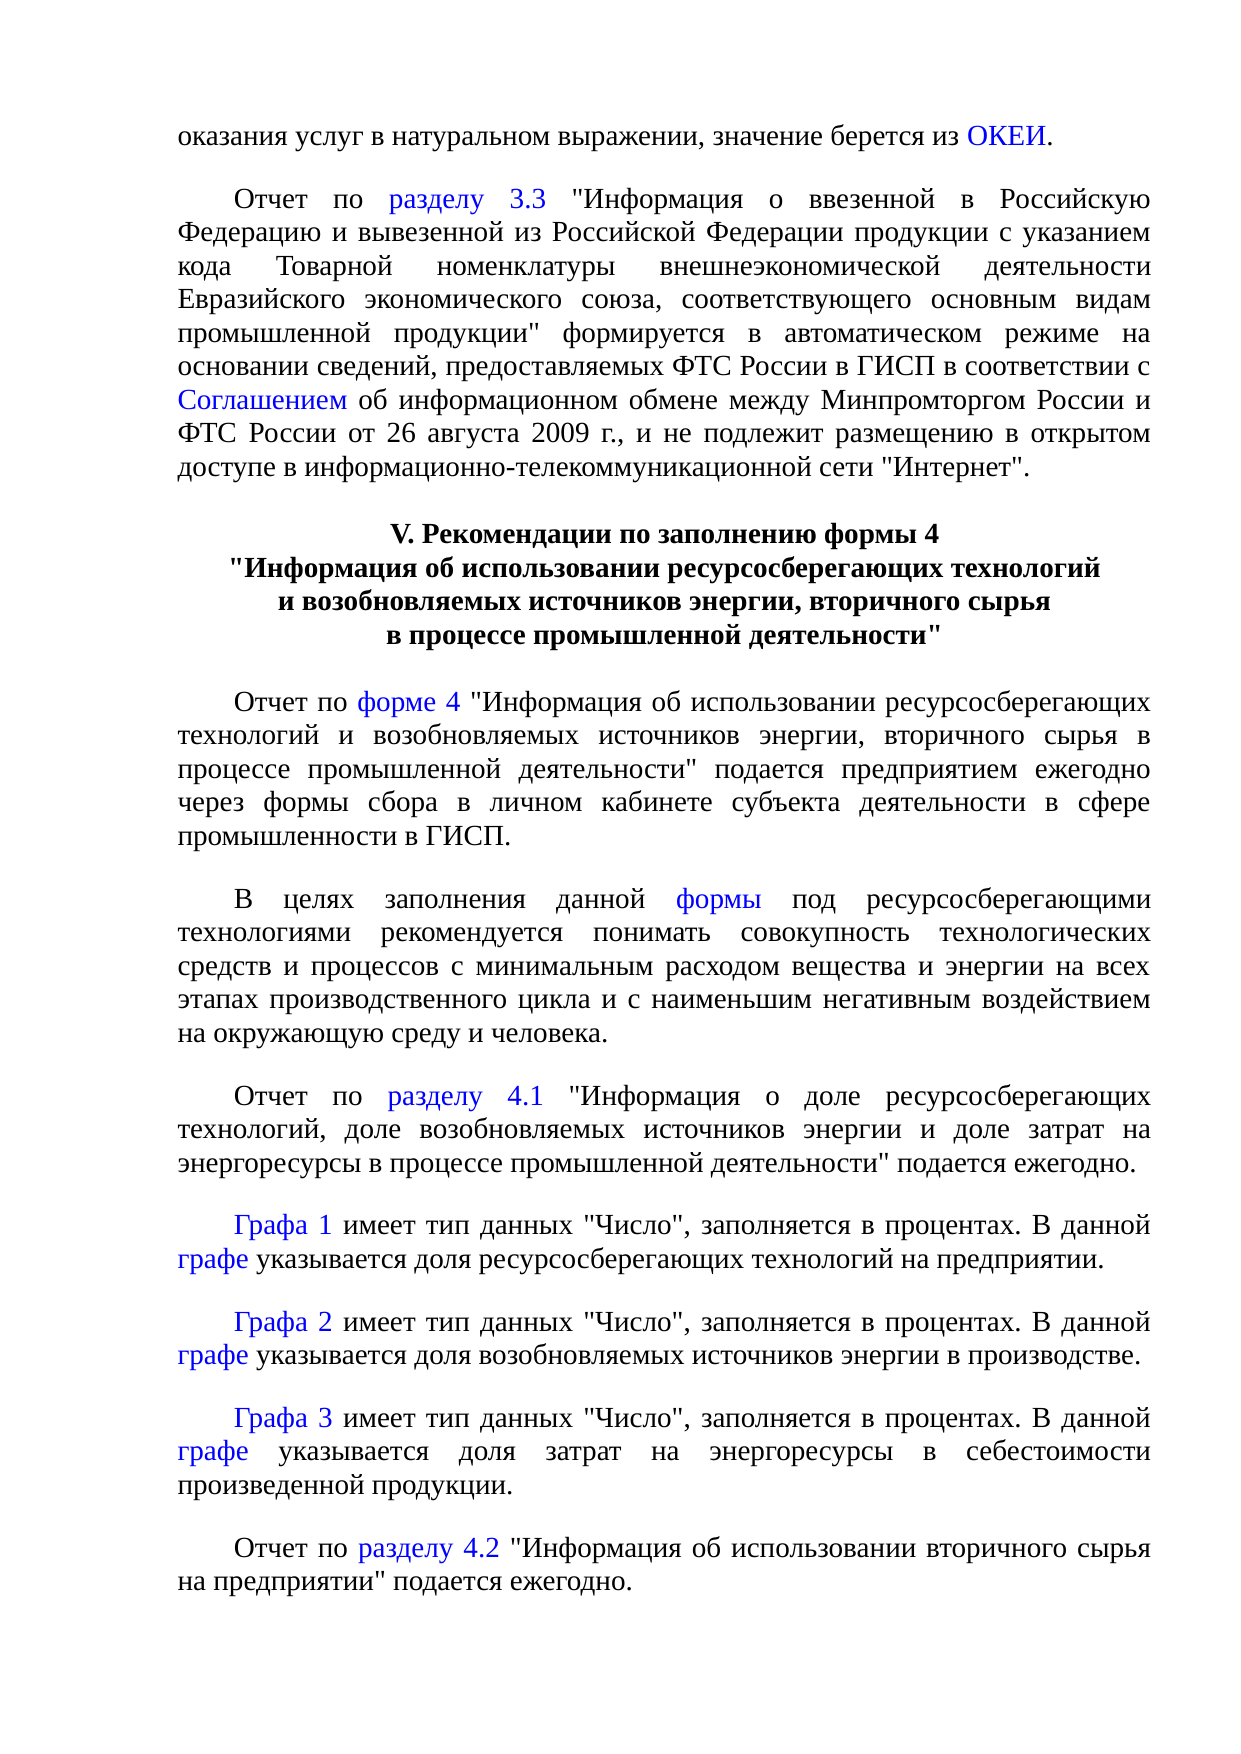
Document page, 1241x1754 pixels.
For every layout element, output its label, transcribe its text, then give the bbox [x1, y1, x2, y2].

text Отчет по форме 4 "Информация об использовании ресурсосберегающих технологий и возобновляемых источников энергии, вторичного сырья в процессе промышленной деятельности" подается предприятием ежегодно через формы сбора в личном кабинете субъекта деятельности в сфере промышленности в ГИСП. [177, 684, 1152, 852]
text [177, 118, 1152, 152]
text Графа 2 имеет тип данных "Число", заполняется в процентах. В данной графе указывается доля возобновляемых источников энергии в производстве. [177, 1304, 1152, 1371]
title V. Рекомендации по заполнению формы 4 [177, 516, 1152, 550]
text Отчет по разделу 4.2 "Информация об использовании вторичного сырья на предприятии" подается ежегодно. [177, 1530, 1152, 1597]
text Отчет по разделу 4.1 "Информация о доле ресурсосберегающих технологий, доле возобновляемых источников энергии и доле затрат на энергоресурсы в процессе промышленной деятельности" подается ежегодно. [177, 1078, 1152, 1178]
title и возобновляемых источников энергии, вторичного сырья [177, 583, 1152, 617]
text В целях заполнения данной формы под ресурсосберегающими технологиями рекомендуется понимать совокупность технологических средств и процессов с минимальным расходом вещества и энергии на всех этапах производственного цикла и с наименьшим негативным воздействием на окружающую среду и человека. [177, 881, 1152, 1048]
title "Информация об использовании ресурсосберегающих технологий [177, 550, 1152, 583]
title в процессе промышленной деятельности" [177, 617, 1152, 650]
text Графа 3 имеет тип данных "Число", заполняется в процентах. В данной графе указывается доля затрат на энергоресурсы в себестоимости произведенной продукции. [177, 1400, 1152, 1501]
text Отчет по разделу 3.3 "Информация о ввезенной в Российскую Федерацию и вывезенной из Российской Федерации продукции с указанием кода Товарной номенклатуры внешнеэкономической деятельности Евразийского экономического союза, соответствующего основным видам промышленной продукции" формируется в автоматическом режиме на основании сведений, предоставляемых ФТС России в ГИСП в соответствии с Соглашением об информационном обмене между Минпромторгом России и ФТС России от 26 августа 2009 г., и не подлежит размещению в открытом доступе в информационно-телекоммуникационной сети "Интернет". [177, 181, 1152, 483]
text Графа 1 имеет тип данных "Число", заполняется в процентах. В данной графе указывается доля ресурсосберегающих технологий на предприятии. [177, 1207, 1152, 1274]
